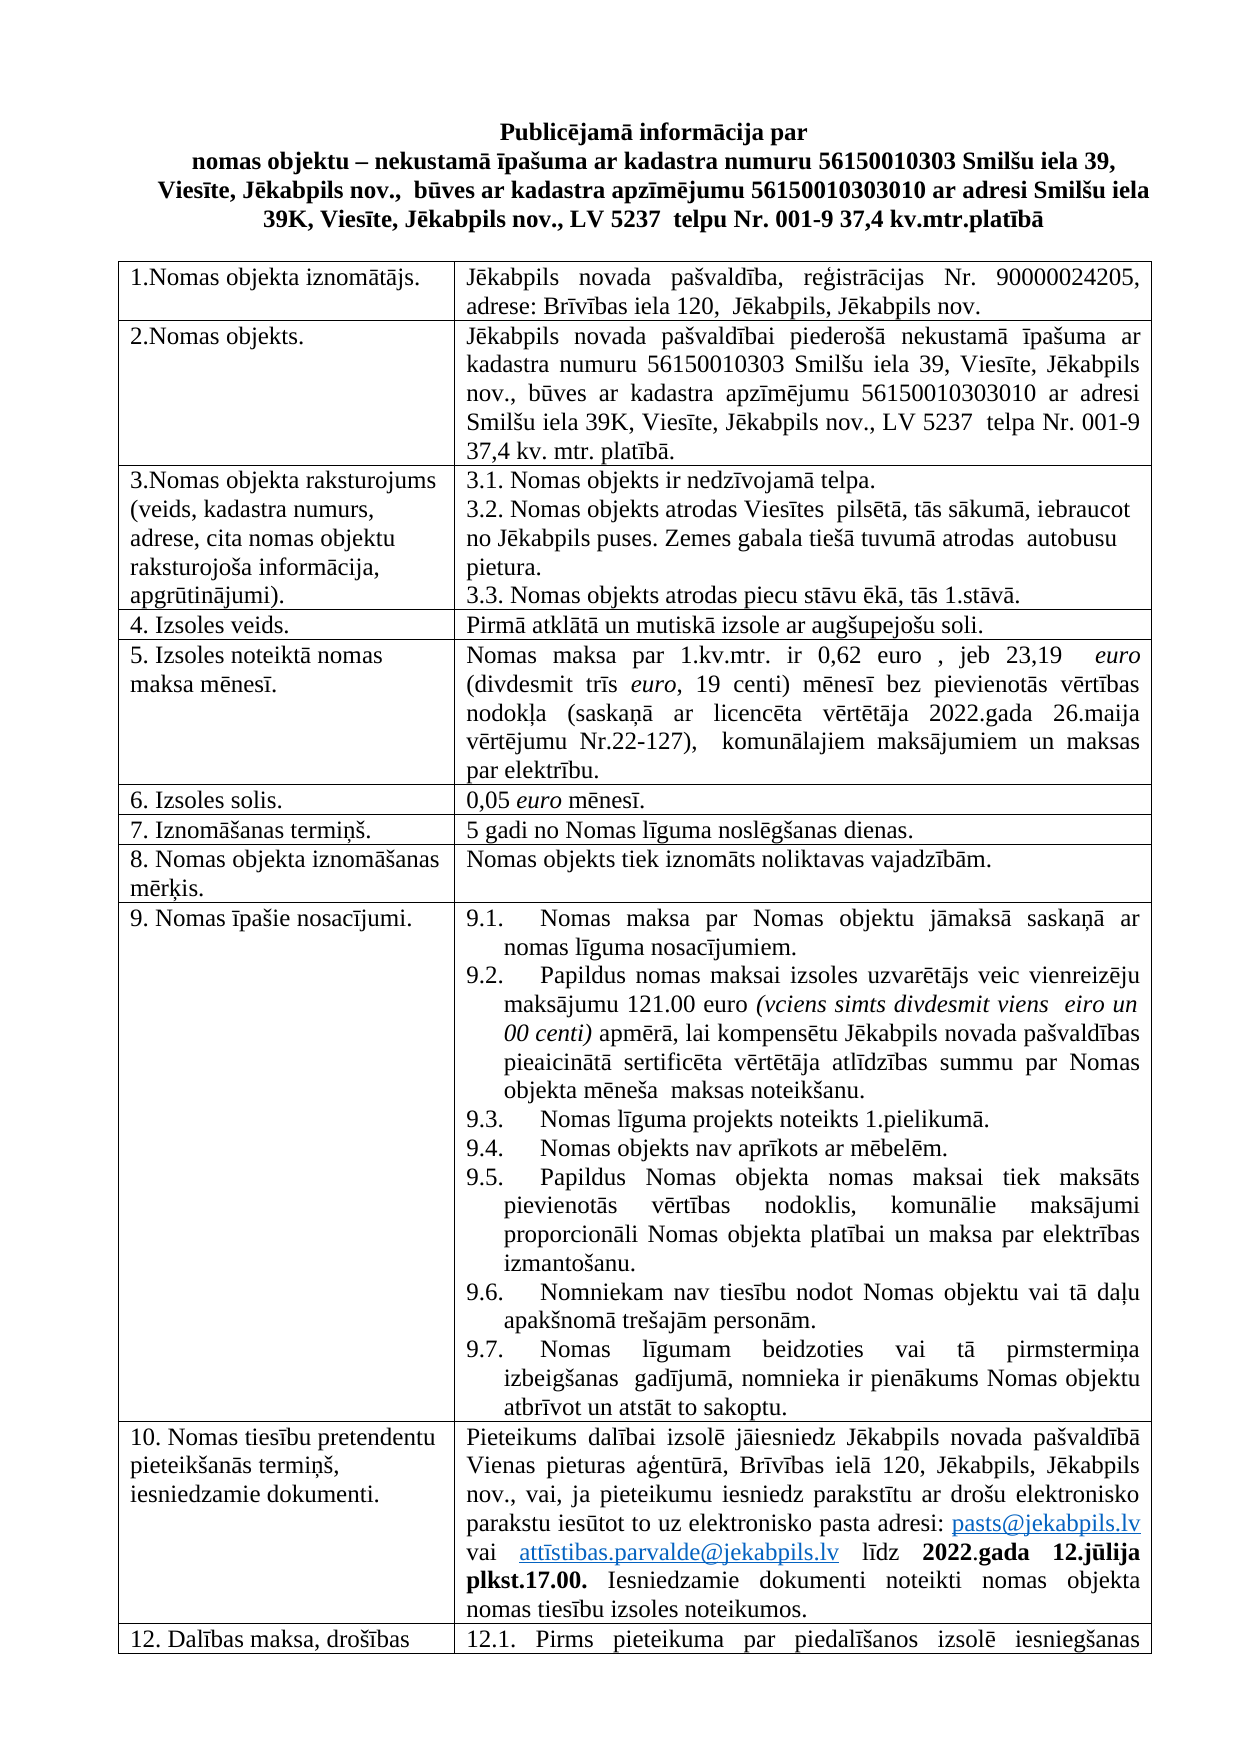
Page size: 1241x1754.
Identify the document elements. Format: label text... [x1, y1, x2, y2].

table_cell 3.1. Nomas objekts ir nedzīvojamā telpa. 3.2. Nomas objekts atrodas Viesītes pilsētā, tās sākumā, iebraucot no Jēkabpils puses. Zemes gabala tiešā tuvumā atrodas autobusu pietura. 3.3. Nomas objekts atrodas piecu stāvu ēkā, tās 1.stāvā. [455, 466, 1151, 609]
table_cell 5. Izsoles noteiktā nomas maksa mēnesī. [119, 640, 454, 784]
table_cell Nomas maksa par 1.kv.mtr. ir 0,62 euro , jeb 23,19 euro (divdesmit trīs euro, 19 centi) mēnesī bez pievienotās vērtības nodokļa (saskaņā ar licencēta vērtētāja 2022.gada 26.maija vērtējumu Nr.22-127), komunālajiem maksājumiem un maksas par elektrību. [455, 640, 1151, 784]
table_cell 0,05 euro mēnesī. [455, 785, 1151, 814]
table_cell 10. Nomas tiesību pretendentu pieteikšanās termiņš, iesniedzamie dokumenti. [119, 1422, 454, 1623]
table_header 1.Nomas objekta iznomātājs. [119, 262, 454, 320]
table_cell Nomas objekts tiek iznomāts noliktavas vajadzībām. [455, 845, 1151, 902]
table_cell 9. Nomas īpašie nosacījumi. [119, 903, 454, 1421]
text nomas objektu – nekustamā īpašuma ar kadastra numuru 56150010303 Smilšu iela 39, Viesīte, Jēkabpils nov., būves ar kadastra apzīmējumu 56150010303010 ar adresi Smilšu iela 39K, Viesīte, Jēkabpils nov., LV 5237 telpu Nr. 001-9 37,4 kv.mtr.platībā [156, 146, 1152, 232]
table_header Jēkabpils novada pašvaldība, reģistrācijas Nr. 90000024205, adrese: Brīvības iela 120, Jēkabpils, Jēkabpils nov. [455, 262, 1151, 320]
table_cell Pieteikums dalībai izsolē jāiesniedz Jēkabpils novada pašvaldībā Vienas pieturas aģentūrā, Brīvības ielā 120, Jēkabpils, Jēkabpils nov., vai, ja pieteikumu iesniedz parakstītu ar drošu elektronisko parakstu iesūtot to uz elektronisko pasta adresi: pasts@jekabpils.lv vai attīstibas.parvalde@jekabpils.lv līdz 2022.gada 12.jūlija plkst.17.00. Iesniedzamie dokumenti noteikti nomas objekta nomas tiesību izsoles noteikumos. [455, 1422, 1151, 1623]
table_cell 3.Nomas objekta raksturojums (veids, kadastra numurs, adrese, cita nomas objektu raksturojoša informācija, apgrūtinājumi). [119, 466, 454, 609]
table_cell Nomas maksa par Nomas objektu jāmaksā saskaņā ar nomas līguma nosacījumiem. Papildus nomas maksai izsoles uzvarētājs veic vienreizēju maksājumu 121.00 euro (vciens simts divdesmit viens eiro un 00 centi) apmērā, lai kompensētu Jēkabpils novada pašvaldības pieaicinātā sertificēta vērtētāja atlīdzības summu par Nomas objekta mēneša maksas noteikšanu. Nomas līguma projekts noteikts 1.pielikumā. Nomas objekts nav aprīkots ar mēbelēm. Papildus Nomas objekta nomas maksai tiek maksāts pievienotās vērtības nodoklis, komunālie maksājumi proporcionāli Nomas objekta platībai un maksa par elektrības izmantošanu. Nomniekam nav tiesību nodot Nomas objektu vai tā daļu apakšnomā trešajām personām. Nomas līgumam beidzoties vai tā pirmstermiņa izbeigšanas gadījumā, nomnieka ir pienākums Nomas objektu atbrīvot un atstāt to sakoptu. [455, 903, 1151, 1421]
table_cell Jēkabpils novada pašvaldībai piederošā nekustamā īpašuma ar kadastra numuru 56150010303 Smilšu iela 39, Viesīte, Jēkabpils nov., būves ar kadastra apzīmējumu 56150010303010 ar adresi Smilšu iela 39K, Viesīte, Jēkabpils nov., LV 5237 telpa Nr. 001-9 37,4 kv. mtr. platībā. [455, 321, 1151, 464]
table_cell Pirmā atklātā un mutiskā izsole ar augšupejošu soli. [455, 610, 1151, 639]
text Publicējamā informācija par [156, 117, 1152, 146]
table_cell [455, 1624, 1151, 1653]
table_cell 2.Nomas objekts. [119, 321, 454, 464]
table_cell 8. Nomas objekta iznomāšanas mērķis. [119, 845, 454, 902]
table_cell 6. Izsoles solis. [119, 785, 454, 814]
table_cell 7. Iznomāšanas termiņš. [119, 815, 454, 843]
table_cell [119, 1624, 454, 1653]
table_cell 5 gadi no Nomas līguma noslēgšanas dienas. [455, 815, 1151, 843]
table_cell 4. Izsoles veids. [119, 610, 454, 639]
